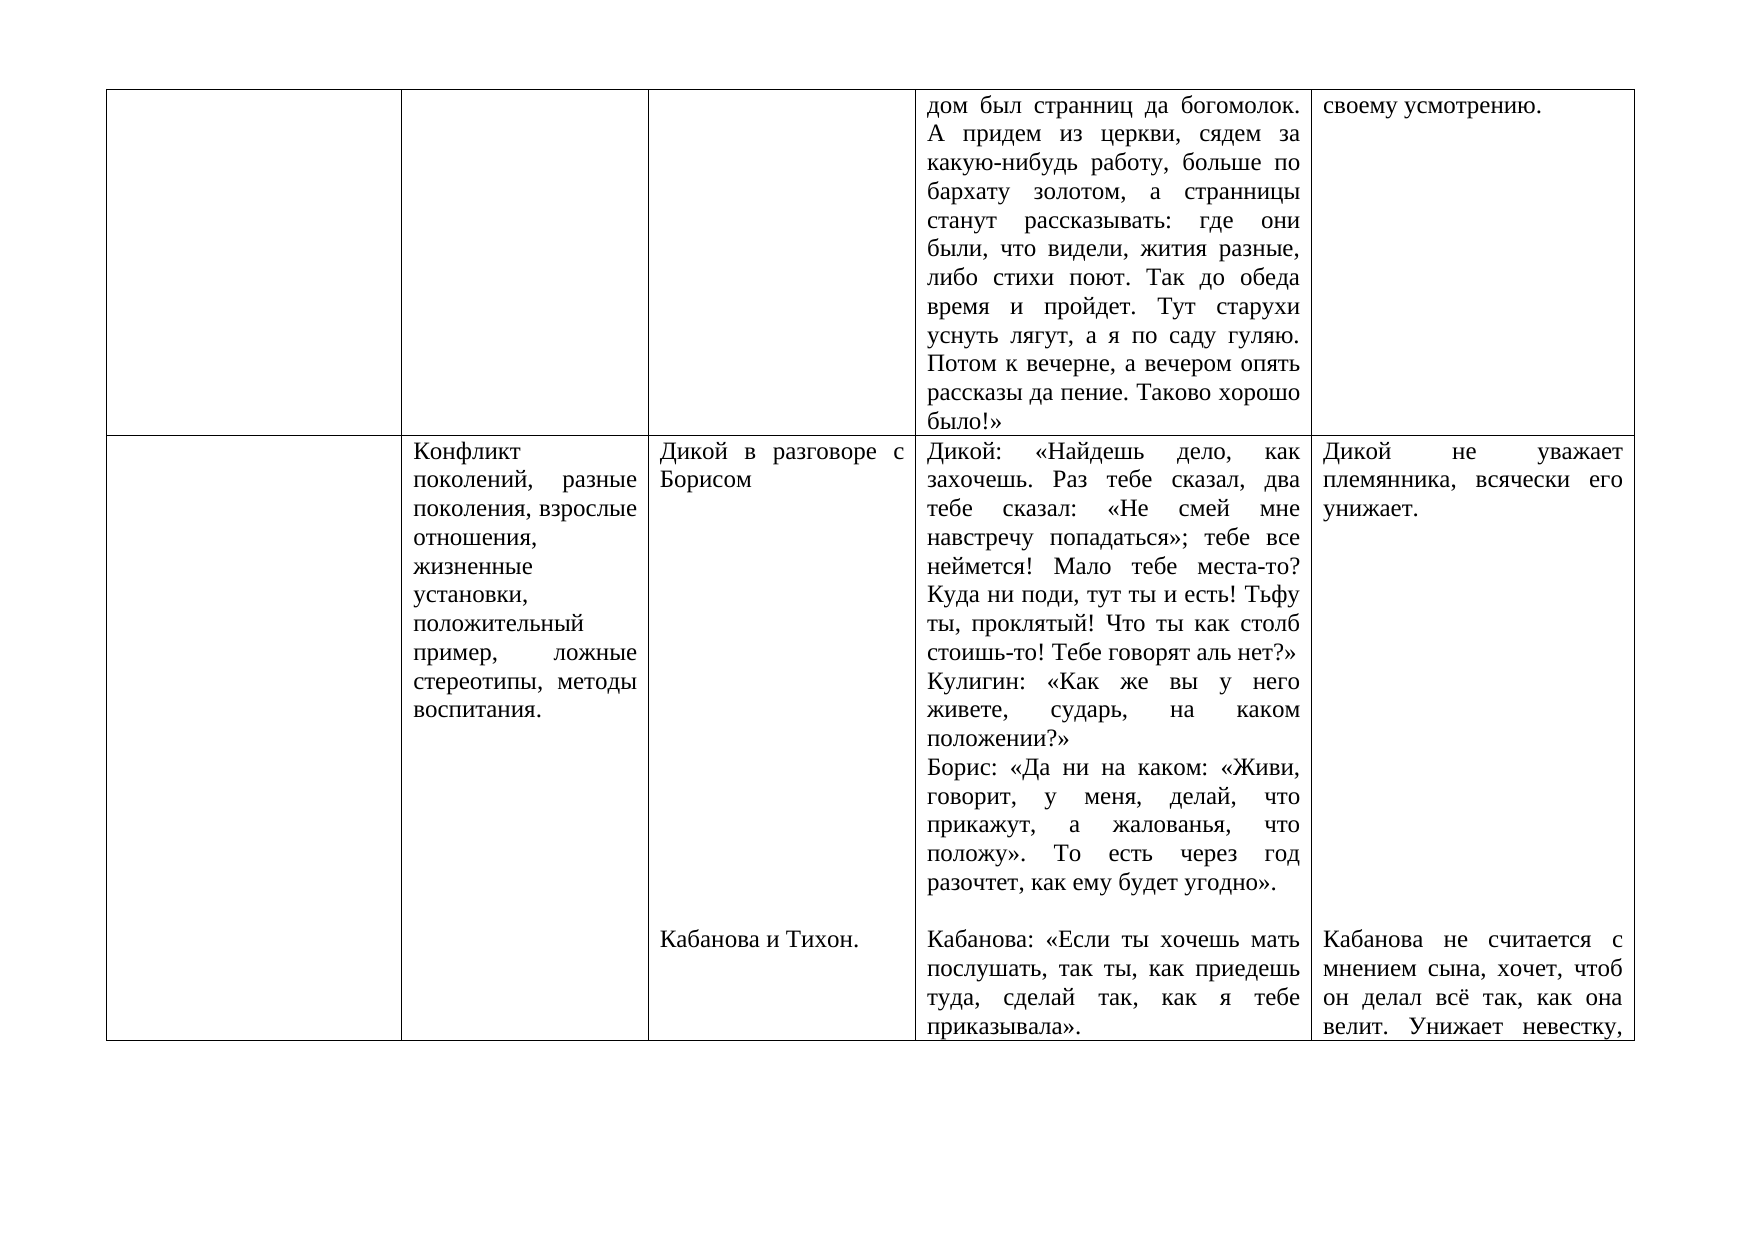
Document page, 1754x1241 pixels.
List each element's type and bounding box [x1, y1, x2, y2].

table_cell [916, 436, 1311, 1039]
table_cell [402, 90, 648, 435]
table_cell [107, 436, 401, 1039]
table_cell [1312, 90, 1634, 435]
table_cell [649, 436, 915, 1039]
table_cell [649, 90, 915, 435]
table_cell [1312, 436, 1634, 1039]
table_cell [107, 90, 401, 435]
table_cell [916, 90, 1311, 435]
table_cell [402, 436, 648, 1039]
